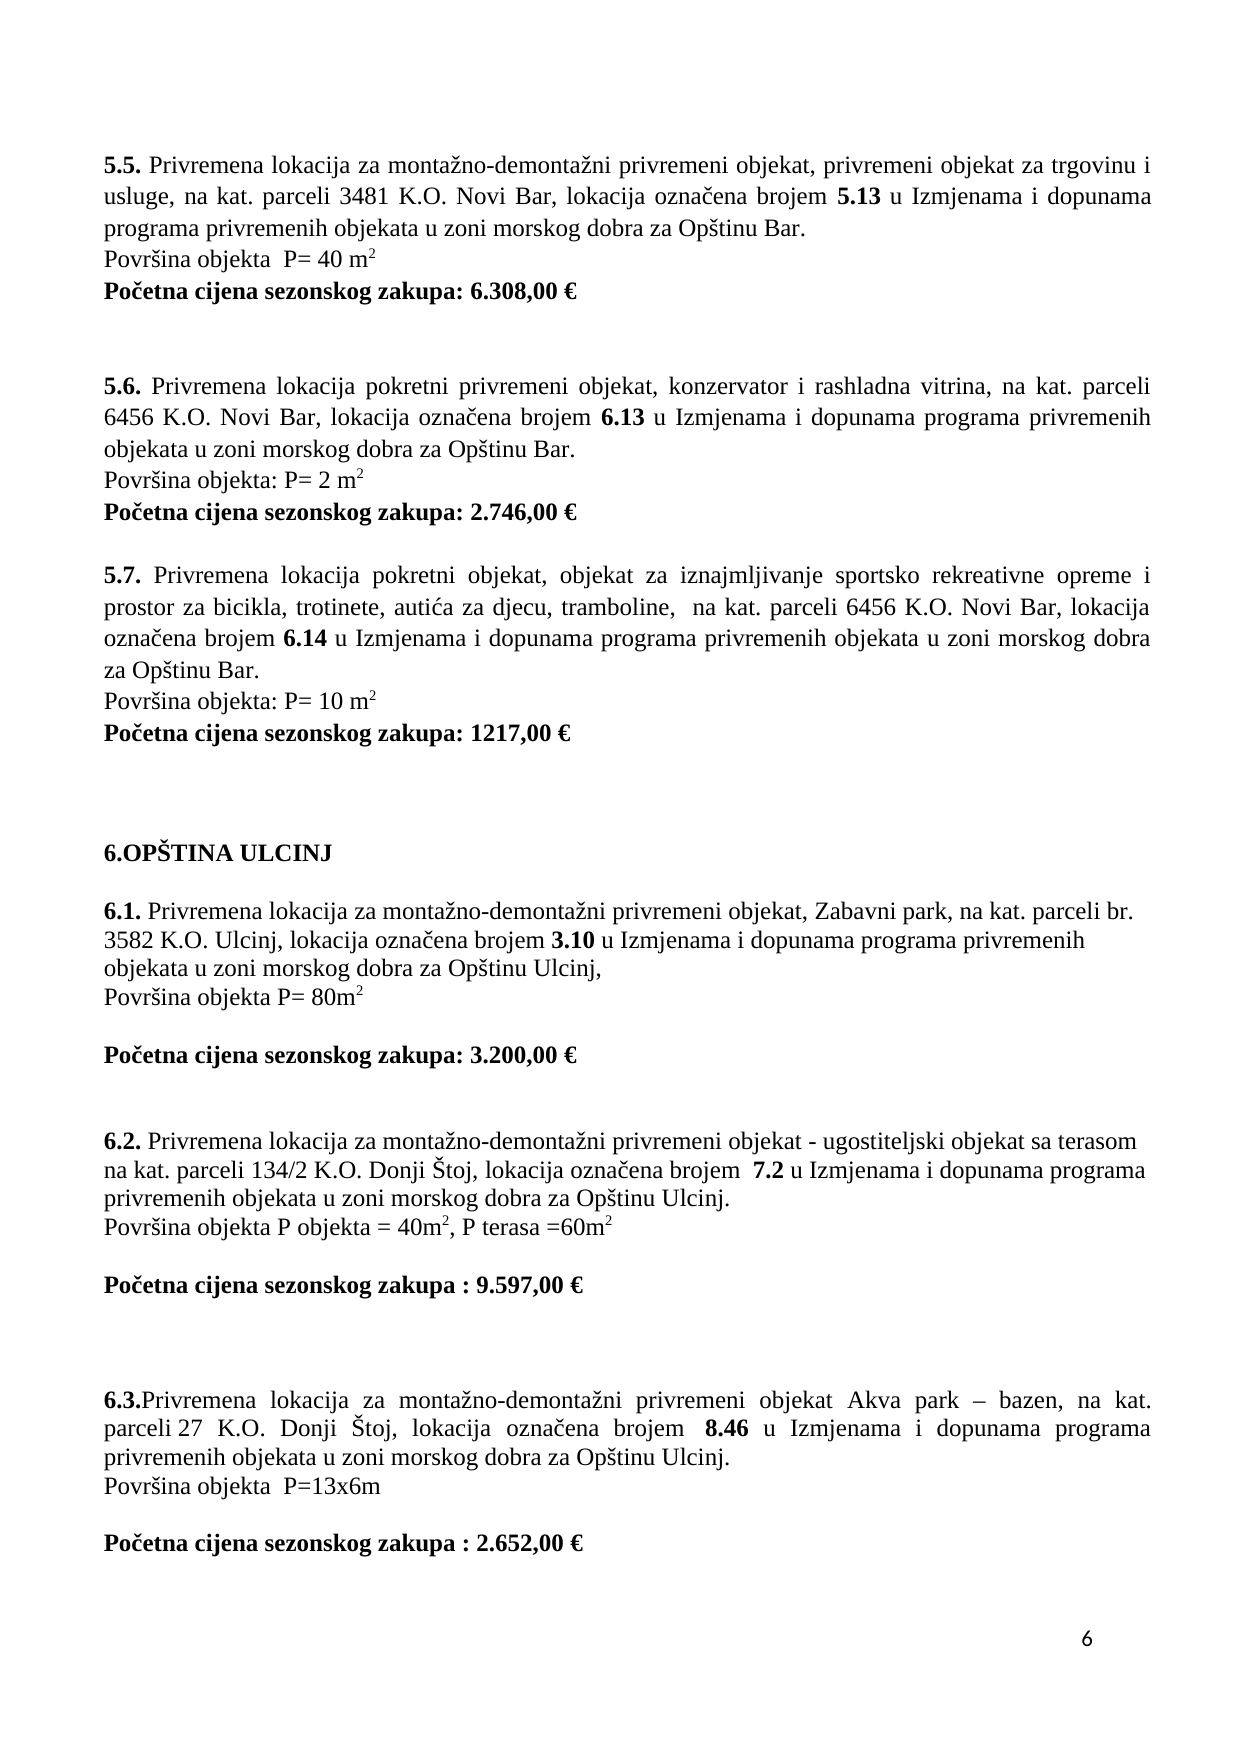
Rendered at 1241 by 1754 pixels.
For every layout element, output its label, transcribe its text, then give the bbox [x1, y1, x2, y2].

list Početna cijena sezonskog zakupa : 2.652,00 € [103, 1528, 1152, 1557]
text Početna cijena sezonskog zakupa: 3.200,00 € [103, 1040, 1152, 1068]
text 6.1. Privremena lokacija za montažno-demontažni privremeni objekat, Zabavni park, na kat. parceli br. 3582 K.O. Ulcinj, lokacija označena brojem 3.10 u Izmjenama i dopunama programa privremenih objekata u zoni morskog dobra za Opštinu Ulcinj, [103, 896, 1152, 982]
text Početna cijena sezonskog zakupa: 6.308,00 € [103, 276, 1152, 305]
list 6.3.Privremena lokacija za montažno-demontažni privremeni objekat Akva park – bazen, na kat. parceli 27 K.O. Donji Štoj, lokacija označena brojem 8.46 u Izmjenama i dopunama programa privremenih objekata u zoni morskog dobra za Opštinu Ulcinj. [103, 1385, 1152, 1471]
text 5.6. Privremena lokacija pokretni privremeni objekat, konzervator i rashladna vitrina, na kat. parceli 6456 K.O. Novi Bar, lokacija označena brojem 6.13 u Izmjenama i dopunama programa privremenih objekata u zoni morskog dobra za Opštinu Bar. [103, 371, 1152, 463]
text 6.2. Privremena lokacija za montažno-demontažni privremeni objekat - ugostiteljski objekat sa terasom na kat. parceli 134/2 K.O. Donji Štoj, lokacija označena brojem 7.2 u Izmjenama i dopunama programa privremenih objekata u zoni morskog dobra za Opštinu Ulcinj. [103, 1126, 1152, 1212]
text Površina objekta P= 40 m2 [103, 244, 1152, 273]
text Površina objekta: P= 2 m2 [103, 465, 1152, 494]
list 6.OPŠTINA ULCINJ [103, 838, 1152, 867]
text 5.7. Privremena lokacija pokretni objekat, objekat za iznajmljivanje sportsko rekreativne opreme i prostor za bicikla, trotinete, autića za djecu, tramboline, na kat. parceli 6456 K.O. Novi Bar, lokacija označena brojem 6.14 u Izmjenama i dopunama programa privremenih objekata u zoni morskog dobra za Opštinu Bar. [103, 560, 1152, 683]
text Početna cijena sezonskog zakupa: 1217,00 € [103, 718, 1152, 747]
text Površina objekta P= 80m2 [103, 982, 1152, 1011]
text 5.5. Privremena lokacija za montažno-demontažni privremeni objekat, privremeni objekat za trgovinu i usluge, na kat. parceli 3481 K.O. Novi Bar, lokacija označena brojem 5.13 u Izmjenama i dopunama programa privremenih objekata u zoni morskog dobra za Opštinu Bar. [103, 150, 1152, 242]
text Površina objekta P objekta = 40m2, P terasa =60m2 [103, 1212, 1152, 1241]
list Površina objekta P=13x6m [103, 1471, 1152, 1500]
text Početna cijena sezonskog zakupa : 9.597,00 € [103, 1270, 1152, 1298]
text Površina objekta: P= 10 m2 [103, 686, 1152, 715]
text Početna cijena sezonskog zakupa: 2.746,00 € [103, 497, 1152, 526]
